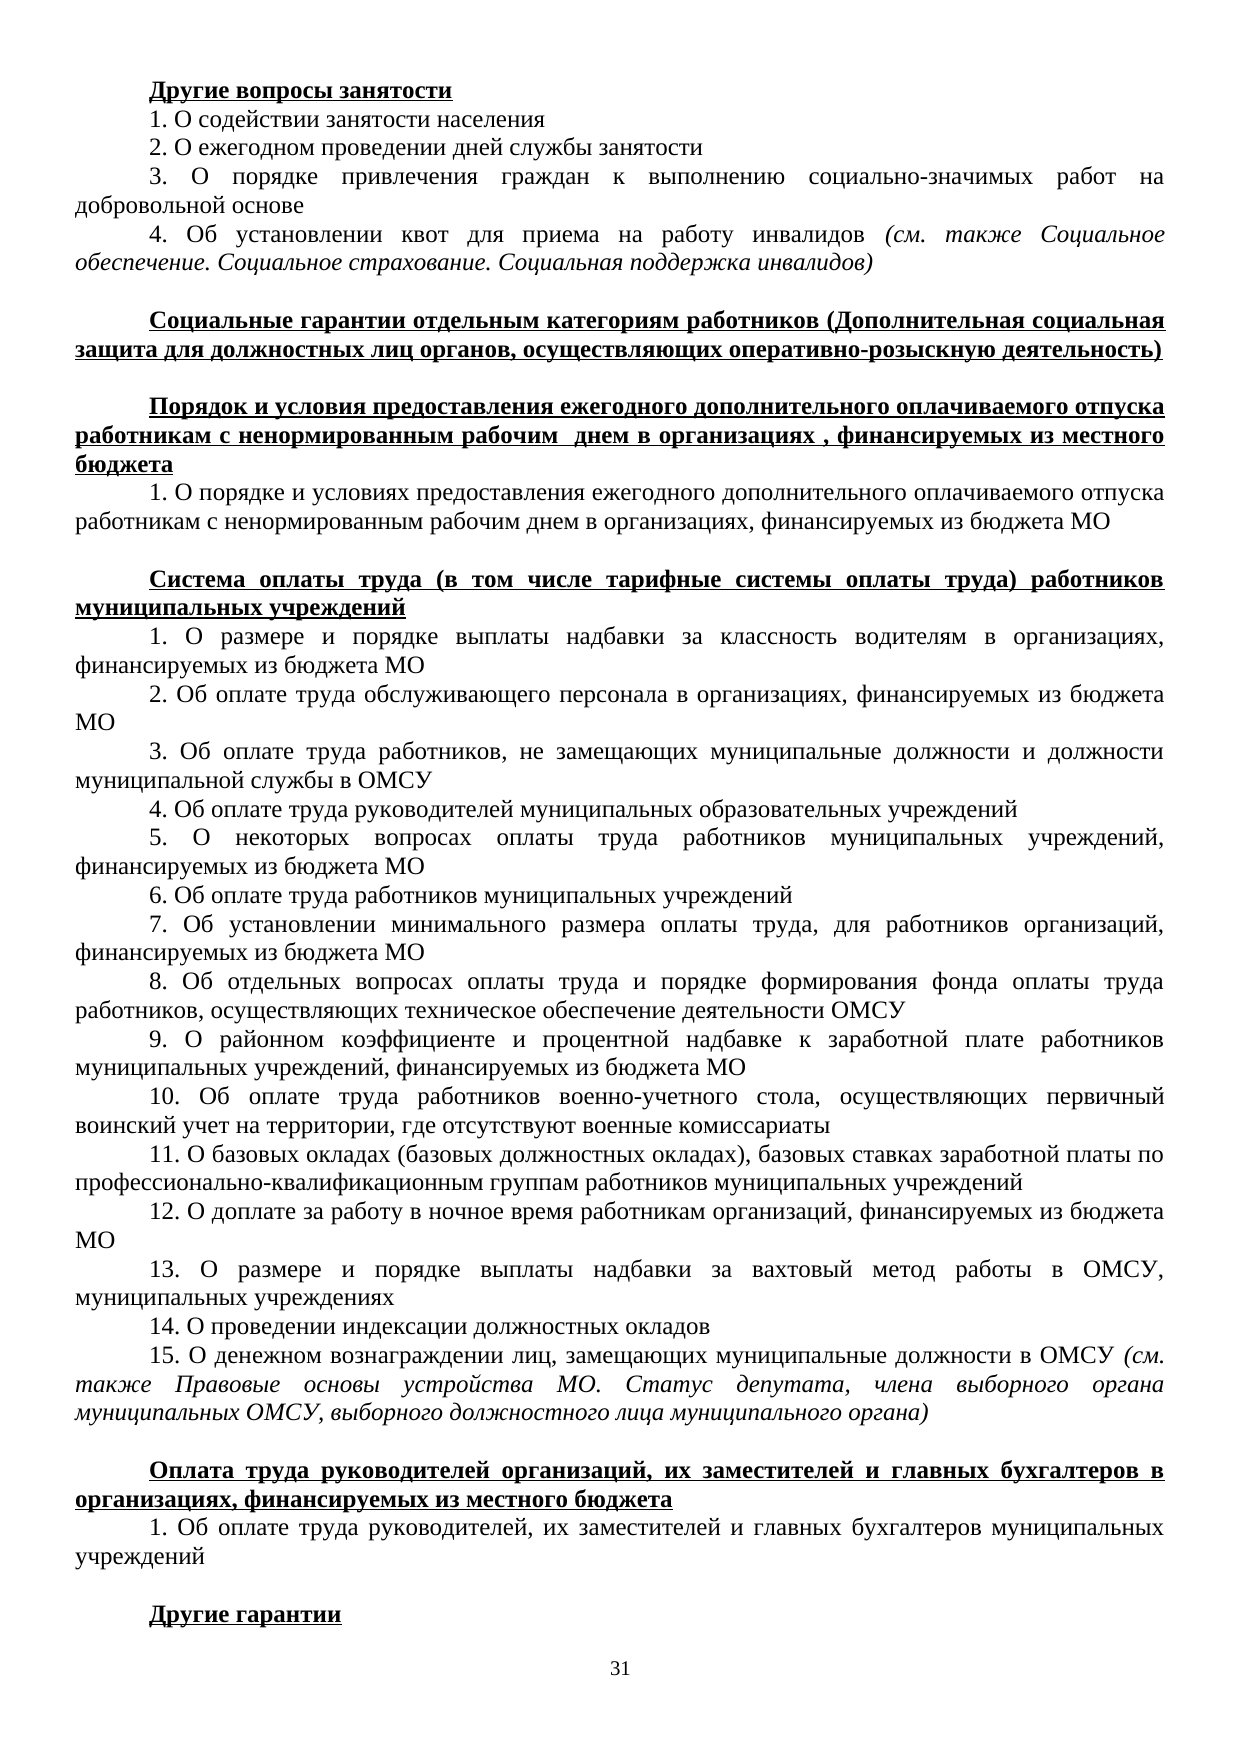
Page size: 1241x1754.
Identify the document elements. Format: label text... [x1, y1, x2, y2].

text 1. Об оплате труда руководителей, их заместителей и главных бухгалтеров муниципальных учреждений [75, 1512, 1165, 1570]
text 11. О базовых окладах (базовых должностных окладах), базовых ставках заработной платы по профессионально-квалификационным группам работников муниципальных учреждений [75, 1139, 1165, 1196]
text 6. Об оплате труда работников муниципальных учреждений [75, 880, 1165, 909]
text Система оплаты труда (в том числе тарифные системы оплаты труда) работников муниципальных учреждений [75, 564, 1165, 621]
text 5. О некоторых вопросах оплаты труда работников муниципальных учреждений, финансируемых из бюджета МО [75, 822, 1165, 880]
text 8. Об отдельных вопросах оплаты труда и порядке формирования фонда оплаты труда работников, осуществляющих техническое обеспечение деятельности ОМСУ [75, 966, 1165, 1024]
text 4. Об оплате труда руководителей муниципальных образовательных учреждений [75, 794, 1165, 822]
text Порядок и условия предоставления ежегодного дополнительного оплачиваемого отпуска работникам с ненормированным рабочим днем в организациях , финансируемых из местного бюджета [75, 391, 1165, 445]
text 7. Об установлении минимального размера оплаты труда, для работников организаций, финансируемых из бюджета МО [75, 909, 1165, 966]
text Другие гарантии [75, 1599, 1165, 1627]
text 13. О размере и порядке выплаты надбавки за вахтовый метод работы в ОМСУ, муниципальных учреждениях [75, 1254, 1165, 1311]
text 2. О ежегодном проведении дней службы занятости [75, 132, 1165, 161]
text Социальные гарантии отдельным категориям работников (Дополнительная социальная защита для должностных лиц органов, осуществляющих оперативно-розыскную деятельность) [75, 305, 1165, 362]
text Оплата труда руководителей организаций, их заместителей и главных бухгалтеров в организациях, финансируемых из местного бюджета [75, 1455, 1165, 1512]
text 4. Об установлении квот для приема на работу инвалидов (см. также Социальное обеспечение. Социальное страхование. Социальная поддержка инвалидов) [75, 219, 1165, 276]
text Порядок и условия предоставления ежегодного дополнительного оплачиваемого отпуска работникам с ненормированным рабочим днем в организациях , финансируемых из местного бюджета [75, 446, 1165, 477]
text Другие вопросы занятости [75, 75, 1165, 104]
text 10. Об оплате труда работников военно-учетного стола, осуществляющих первичный воинский учет на территории, где отсутствуют военные комиссариаты [75, 1081, 1165, 1139]
text 3. О порядке привлечения граждан к выполнению социально-значимых работ на добровольной основе [75, 161, 1165, 219]
text 12. О доплате за работу в ночное время работникам организаций, финансируемых из бюджета МО [75, 1196, 1165, 1254]
list 15. О денежном вознаграждении лиц, замещающих муниципальные должности в ОМСУ (см. также Правовые основы устройства МО. Статус депутата, члена выборного органа муниципальных ОМСУ, выборного должностного лица муниципального органа) [75, 1340, 1165, 1426]
text 1. О порядке и условиях предоставления ежегодного дополнительного оплачиваемого отпуска работникам с ненормированным рабочим днем в организациях, финансируемых из бюджета МО [75, 477, 1165, 535]
text 14. О проведении индексации должностных окладов [75, 1311, 1165, 1340]
text 2. Об оплате труда обслуживающего персонала в организациях, финансируемых из бюджета МО [75, 679, 1165, 736]
text 1. О содействии занятости населения [75, 104, 1165, 132]
text 1. О размере и порядке выплаты надбавки за классность водителям в организациях, финансируемых из бюджета МО [75, 621, 1165, 679]
text 9. О районном коэффициенте и процентной надбавке к заработной плате работников муниципальных учреждений, финансируемых из бюджета МО [75, 1024, 1165, 1081]
text 3. Об оплате труда работников, не замещающих муниципальные должности и должности муниципальной службы в ОМСУ [75, 736, 1165, 794]
